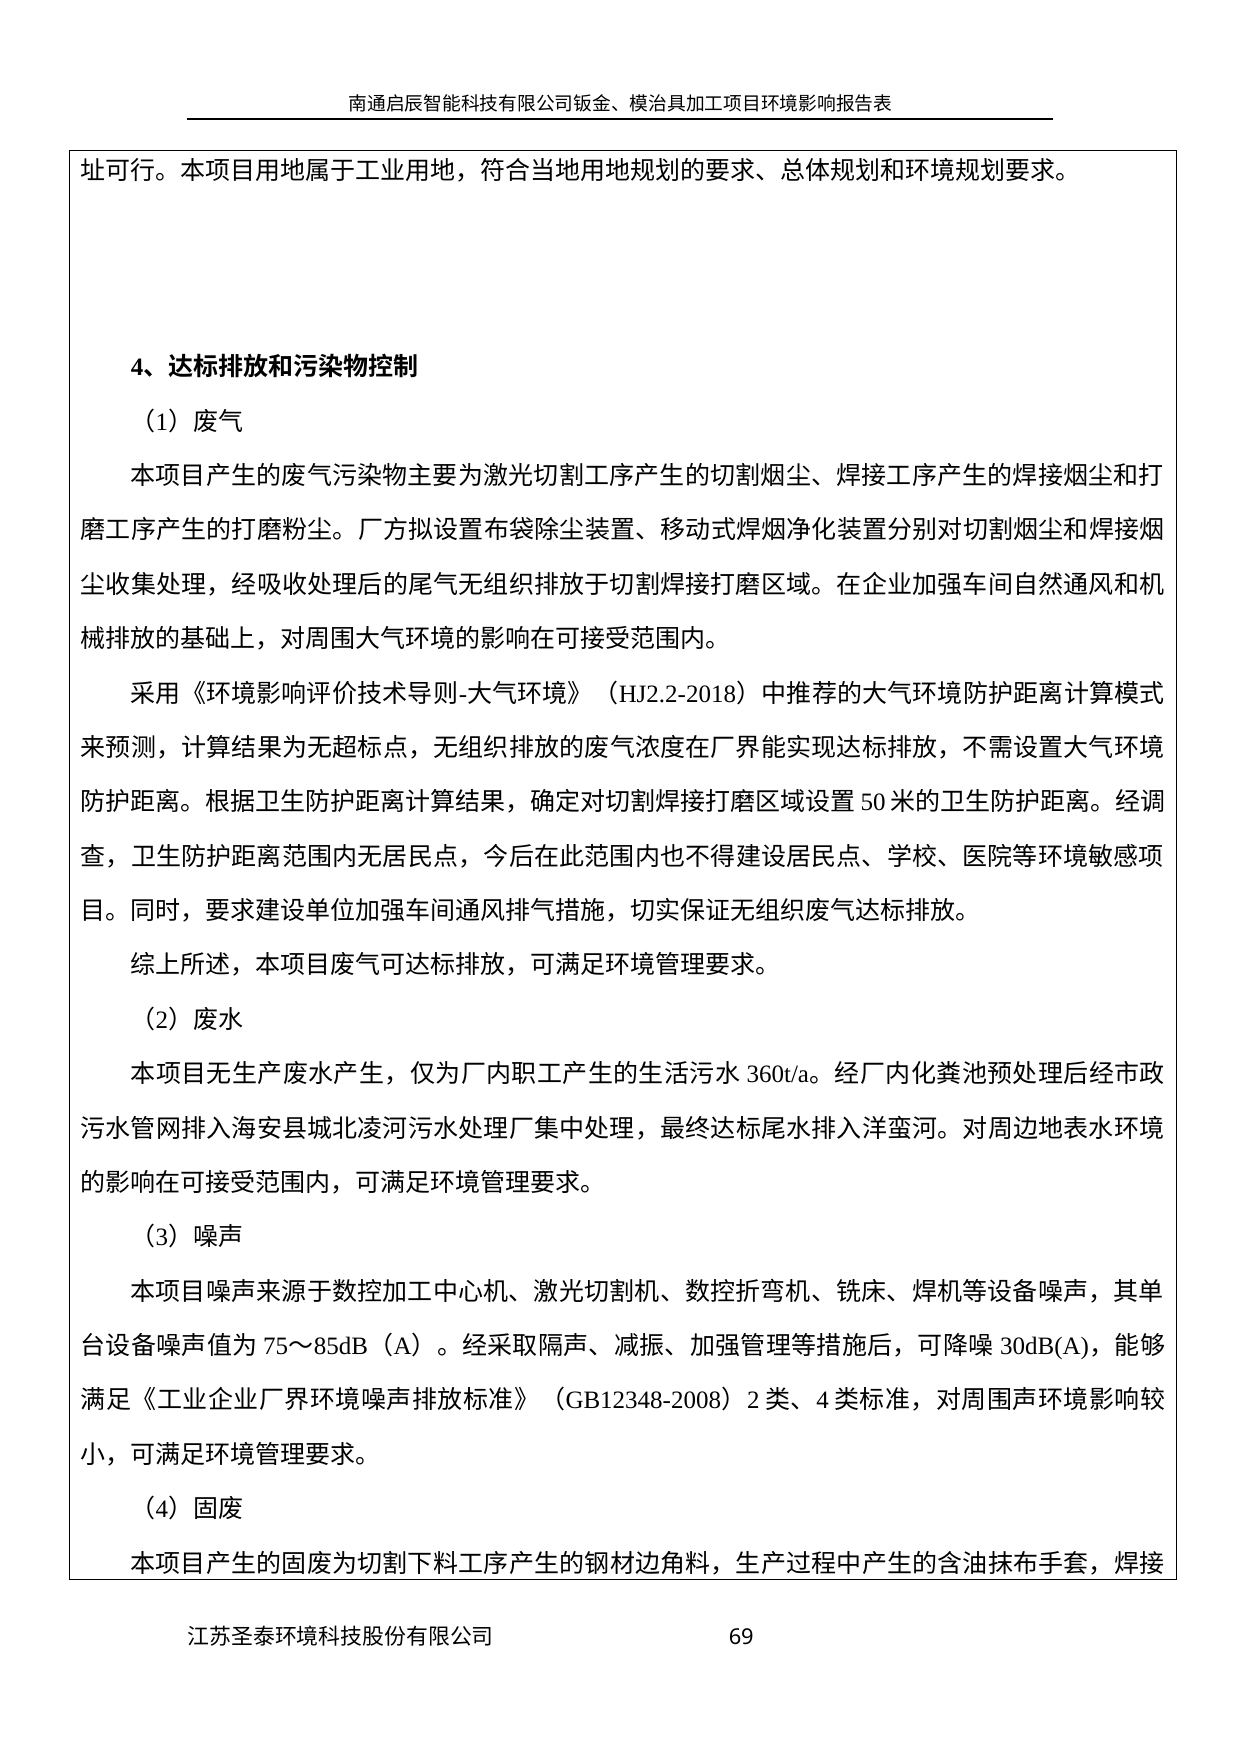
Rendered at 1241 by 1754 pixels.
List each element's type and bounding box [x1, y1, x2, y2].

table_header [70, 151, 1176, 1579]
